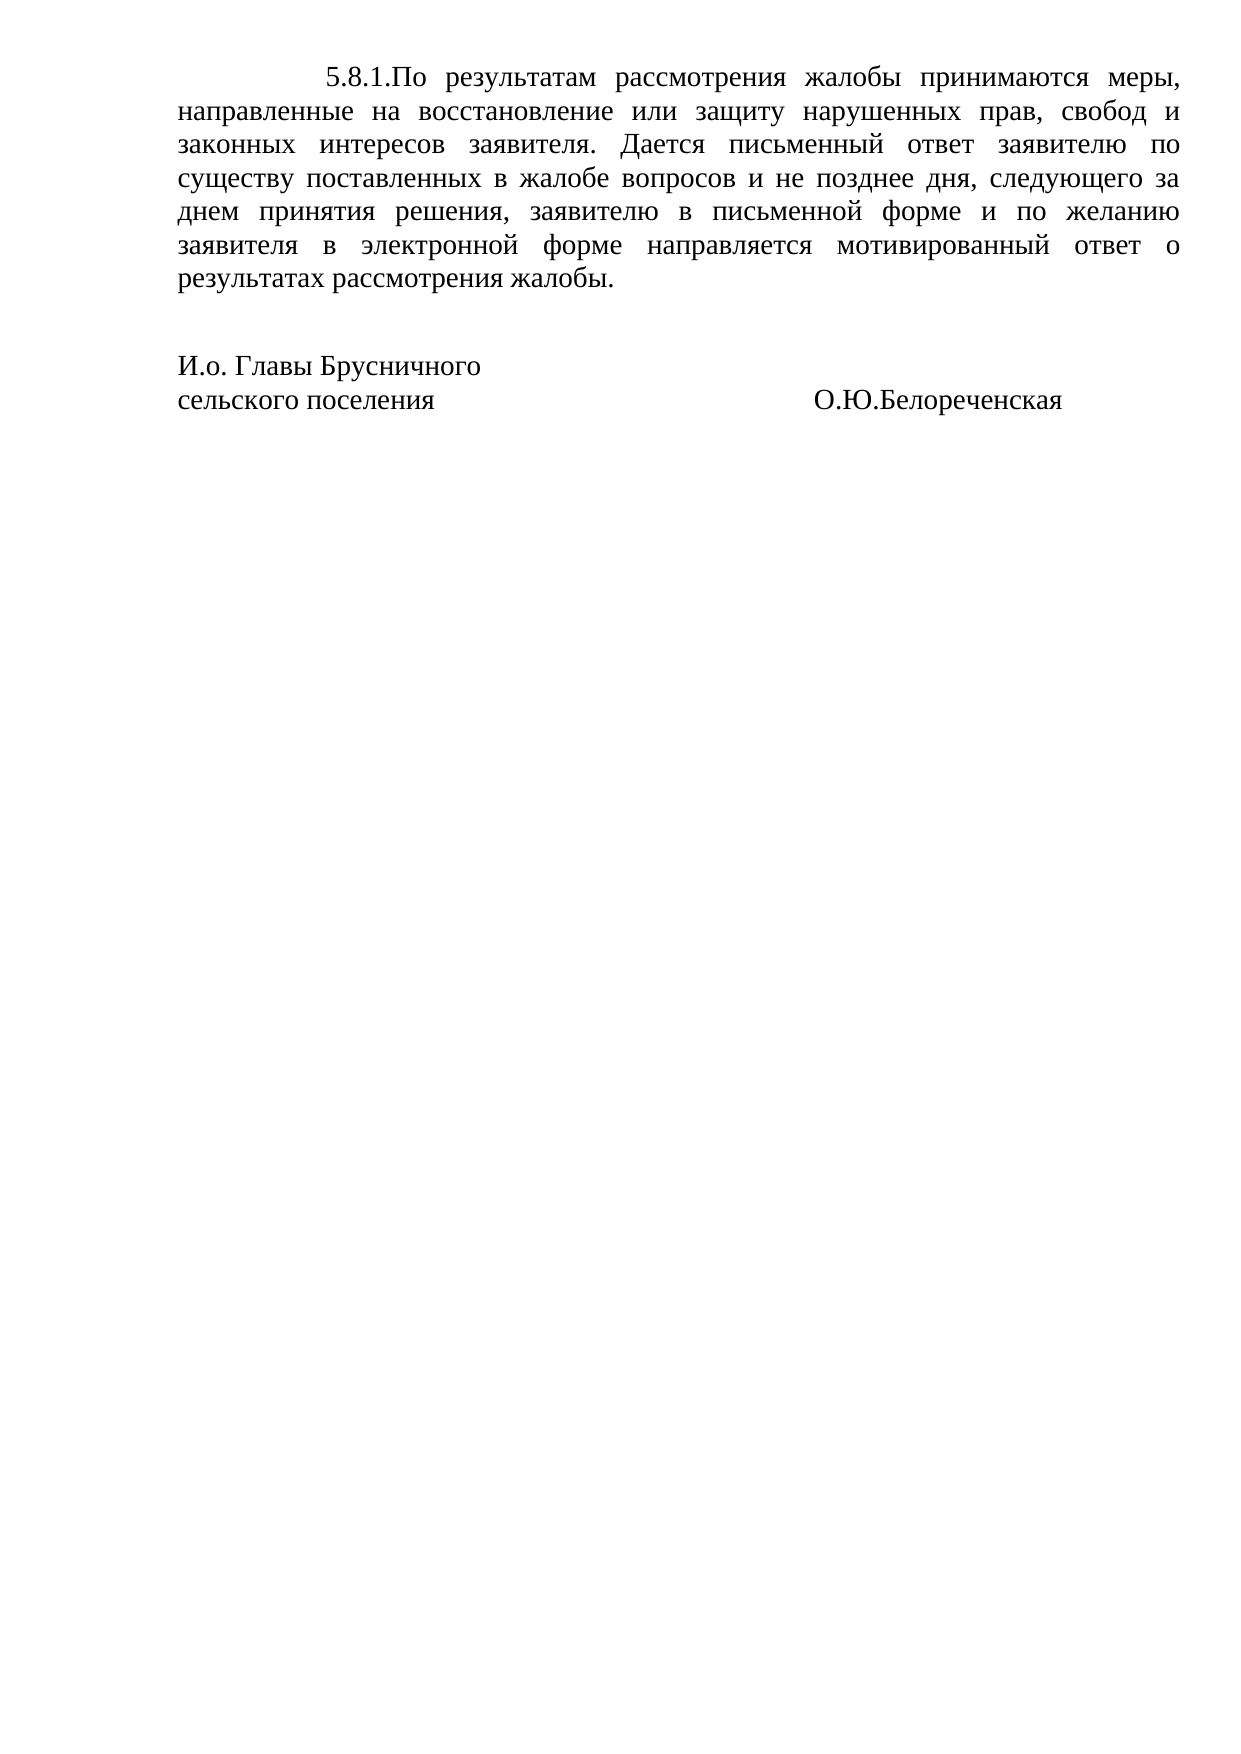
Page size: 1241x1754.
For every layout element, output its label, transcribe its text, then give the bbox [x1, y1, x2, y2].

text 5.8.1.По результатам рассмотрения жалобы принимаются меры, направленные на восстановление или защиту нарушенных прав, свобод и законных интересов заявителя. Дается письменный ответ заявителю по существу поставленных в жалобе вопросов и не позднее дня, следующего за днем принятия решения, заявителю в письменной форме и по желанию заявителя в электронной форме направляется мотивированный ответ о результатах рассмотрения жалобы. [177, 59, 1181, 294]
text И.о. Главы Брусничного [177, 348, 1181, 382]
text сельского поселения О.Ю.Белореченская [177, 382, 1181, 415]
